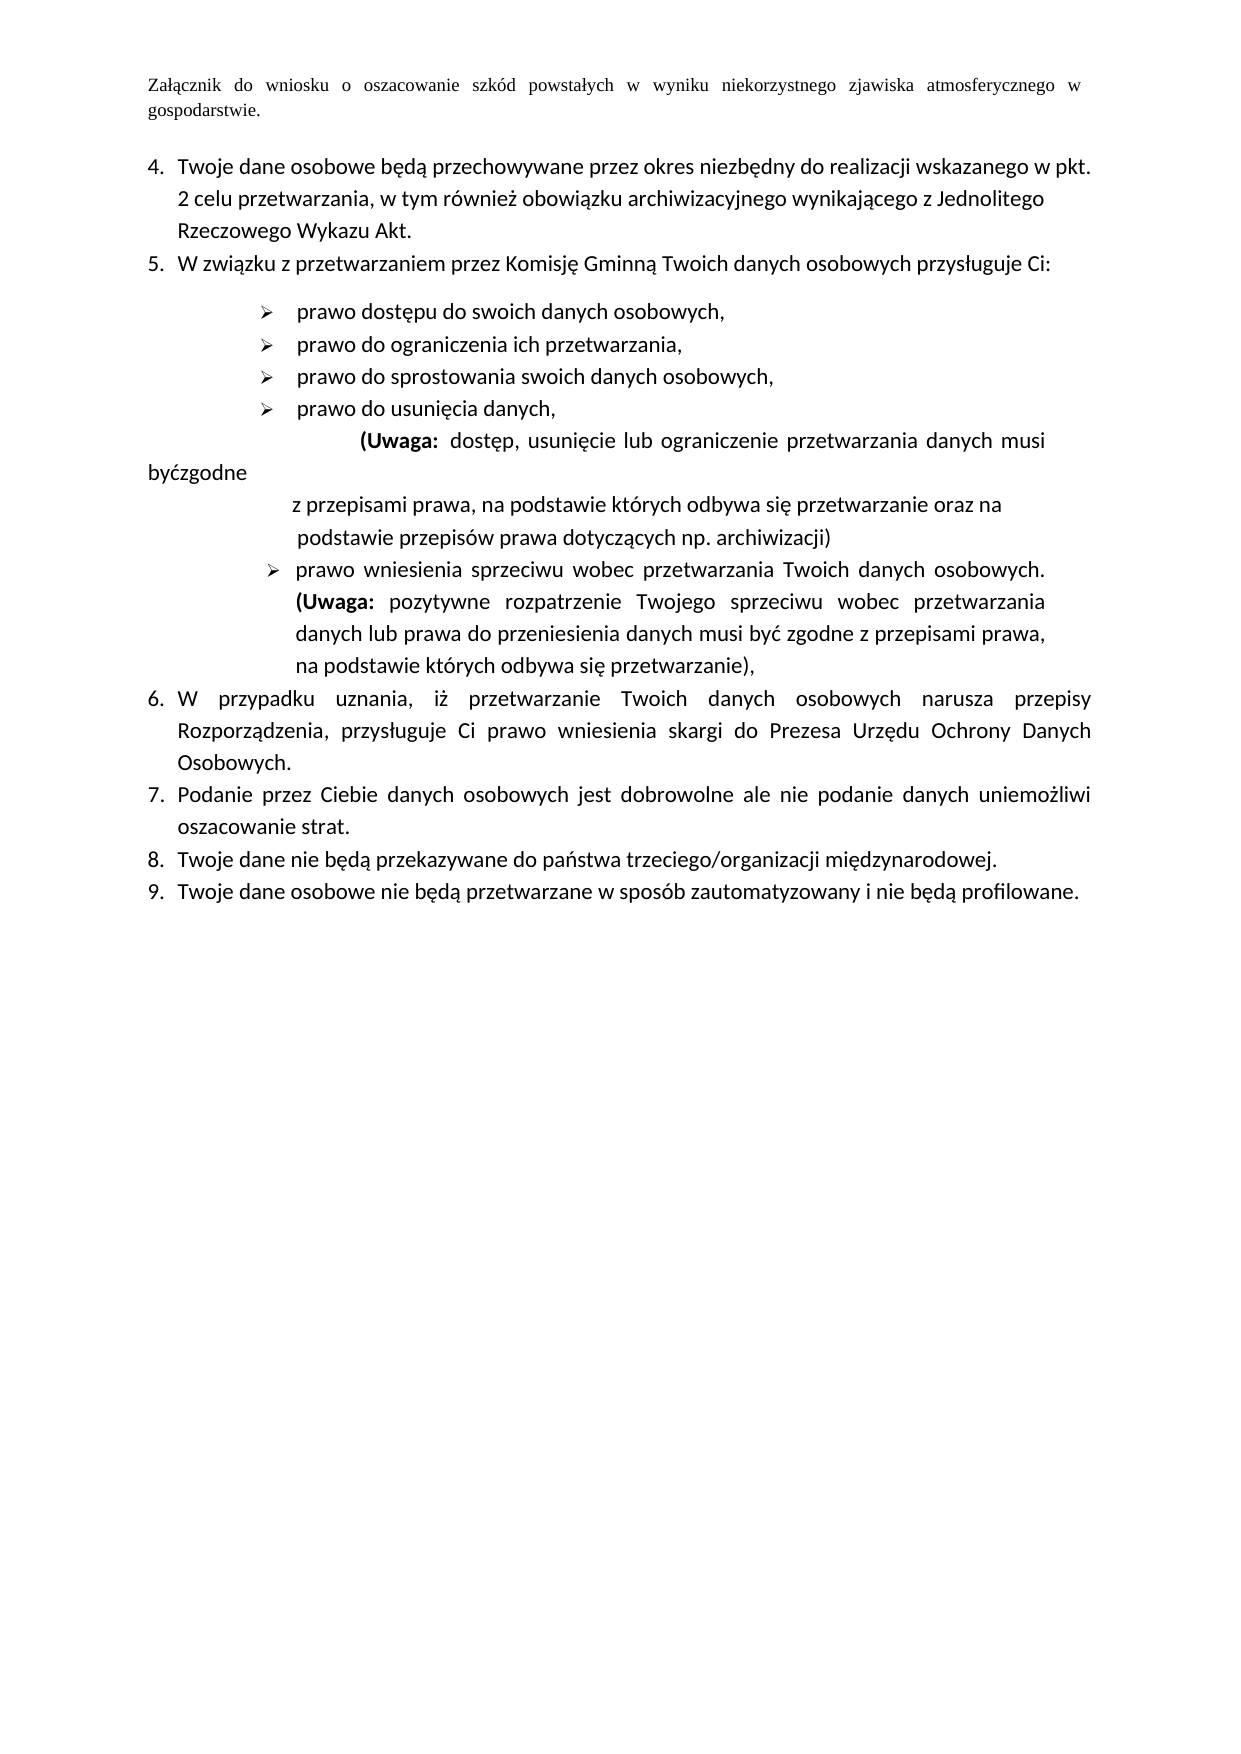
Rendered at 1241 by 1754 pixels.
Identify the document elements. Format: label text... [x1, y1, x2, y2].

list Twoje dane osobowe nie będą przetwarzane w sposób zautomatyzowany i nie będą profilowane. [147, 877, 1093, 905]
list prawo wniesienia sprzeciwu wobec przetwarzania Twoich danych osobowych. (Uwaga: pozytywne rozpatrzenie Twojego sprzeciwu wobec przetwarzania danych lub prawa do przeniesienia danych musi być zgodne z przepisami prawa, na podstawie których odbywa się przetwarzanie), [266, 555, 1047, 679]
list Podanie przez Ciebie danych osobowych jest dobrowolne ale nie podanie danych uniemożliwi oszacowanie strat. [148, 780, 1093, 841]
list W przypadku uznania, iż przetwarzanie Twoich danych osobowych narusza przepisy Rozporządzenia, przysługuje Ci prawo wniesienia skargi do Prezesa Urzędu Ochrony Danych Osobowych. [147, 684, 1093, 776]
text (Uwaga: dostęp, usunięcie lub ograniczenie przetwarzania danych musi byćzgodne [148, 426, 1047, 486]
text z przepisami prawa, na podstawie których odbywa się przetwarzanie oraz na [148, 491, 1047, 519]
list Twoje dane nie będą przekazywane do państwa trzeciego/organizacji międzynarodowej. [147, 845, 1093, 873]
list prawo do usunięcia danych, [259, 394, 1047, 422]
list W związku z przetwarzaniem przez Komisję Gminną Twoich danych osobowych przysługuje Ci: [147, 249, 1093, 277]
list prawo do ograniczenia ich przetwarzania, [259, 330, 1047, 358]
list prawo do sprostowania swoich danych osobowych, [259, 362, 1047, 390]
list prawo dostępu do swoich danych osobowych, [259, 297, 1047, 326]
text podstawie przepisów prawa dotyczących np. archiwizacji) [148, 523, 1047, 551]
list Twoje dane osobowe będą przechowywane przez okres niezbędny do realizacji wskazanego w pkt. 2 celu przetwarzania, w tym również obowiązku archiwizacyjnego wynikającego z Jednolitego Rzeczowego Wykazu Akt. [147, 152, 1093, 244]
